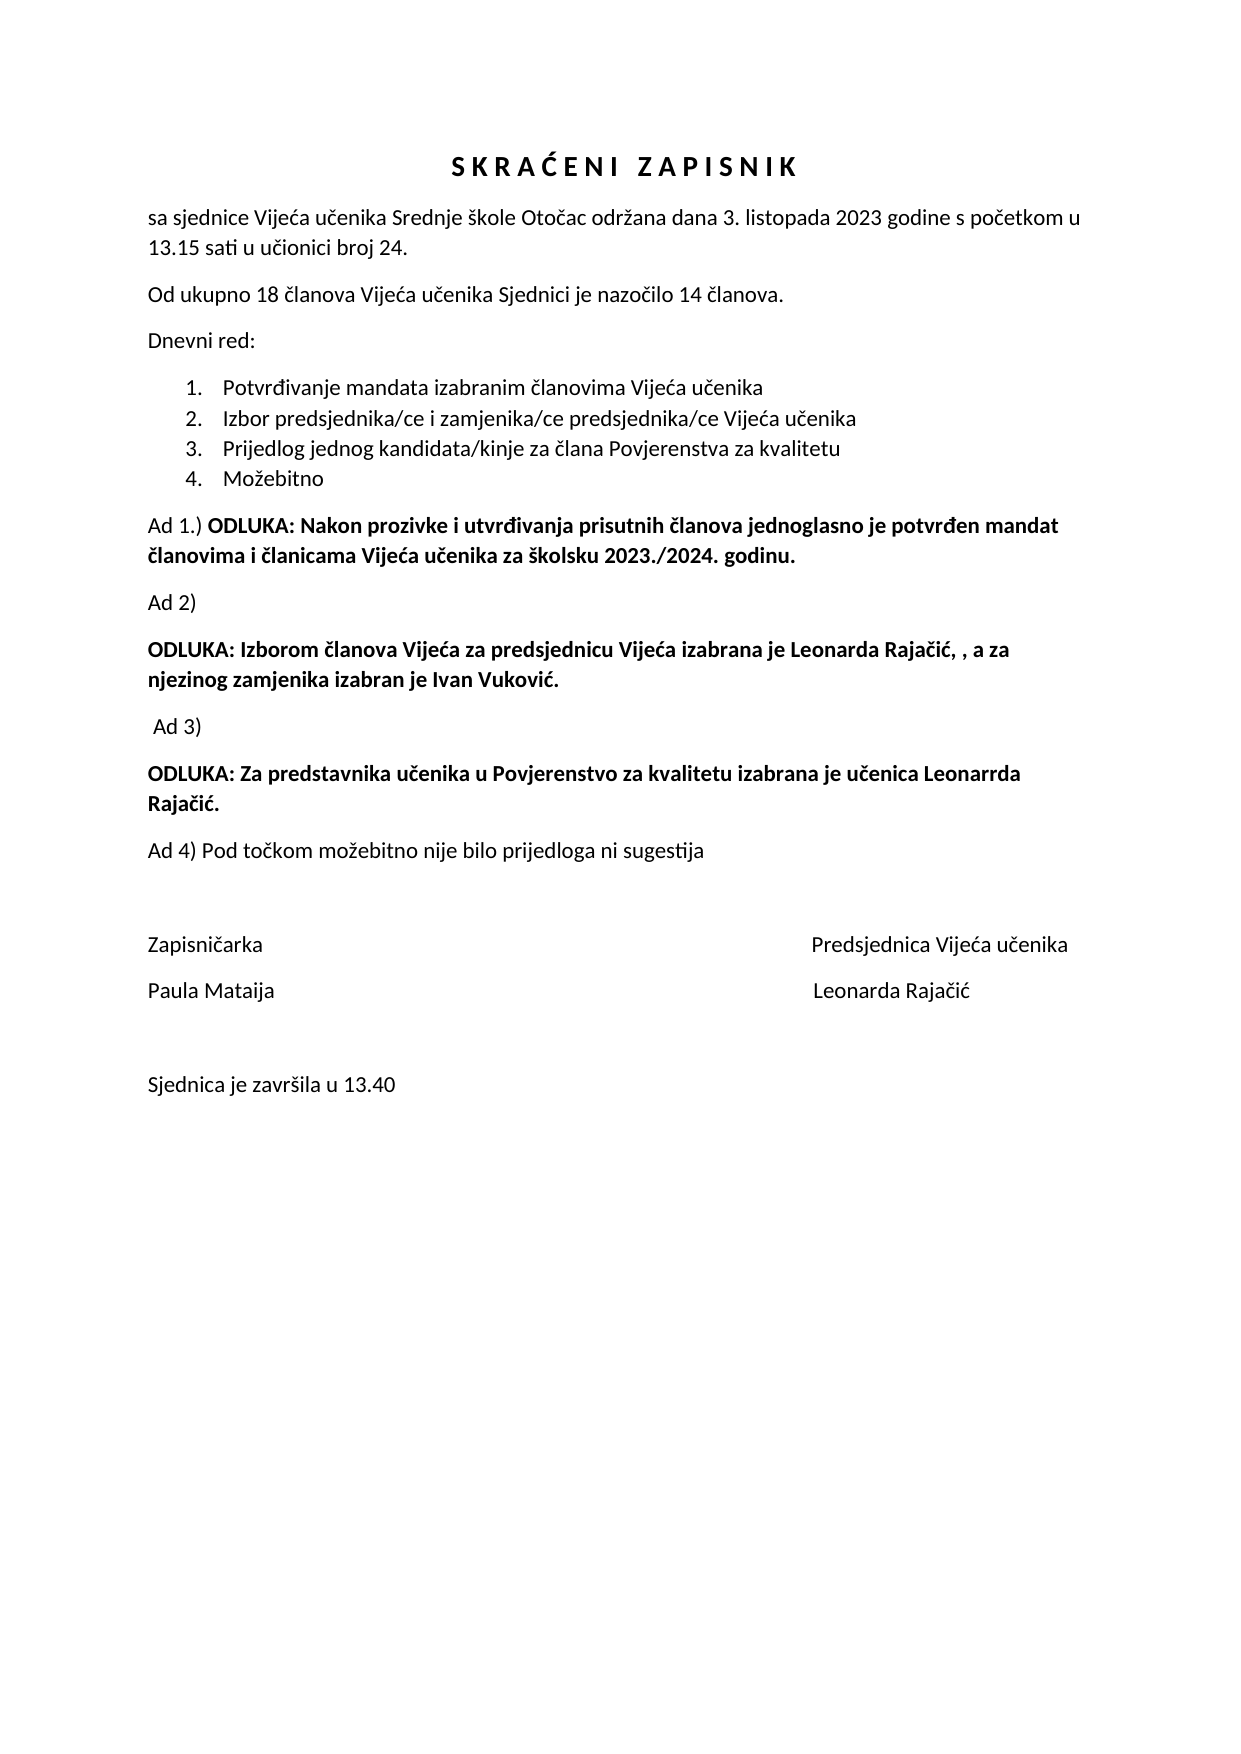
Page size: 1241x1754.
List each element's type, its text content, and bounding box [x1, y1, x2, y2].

text Ad 3) [148, 712, 1093, 740]
text ODLUKA: Za predstavnika učenika u Povjerenstvo za kvalitetu izabrana je učenica Leonarrda Rajačić. [148, 759, 1093, 817]
text Ad 2) [148, 588, 1093, 616]
text Paula Mataija Leonarda Rajačić [148, 977, 1093, 1005]
text Zapisničarka Predsjednica Vijeća učenika [148, 930, 1093, 958]
text Ad 4) Pod točkom možebitno nije bilo prijedloga ni sugestija [148, 836, 1093, 864]
text Od ukupno 18 članova Vijeća učenika Sjednici je nazočilo 14 članova. [148, 280, 1093, 308]
text sa sjednice Vijeća učenika Srednje škole Otočac održana dana 3. listopada 2023 godine s početkom u 13.15 sati u učionici broj 24. [148, 203, 1093, 261]
text Sjednica je završila u 13.40 [148, 1070, 1093, 1098]
text S K R A Ć E N I Z A P I S N I K [148, 148, 1093, 183]
text Ad 1.) ODLUKA: Nakon prozivke i utvrđivanja prisutnih članova jednoglasno je potvrđen mandat članovima i članicama Vijeća učenika za školsku 2023./2024. godinu. [148, 511, 1093, 569]
list Možebitno [185, 464, 1093, 492]
list Izbor predsjednika/ce i zamjenika/ce predsjednika/ce Vijeća učenika [185, 404, 1093, 432]
text ODLUKA: Izborom članova Vijeća za predsjednicu Vijeća izabrana je Leonarda Rajačić, , a za njezinog zamjenika izabran je Ivan Vuković. [148, 635, 1093, 693]
list Potvrđivanje mandata izabranim članovima Vijeća učenika [185, 373, 1093, 402]
list Prijedlog jednog kandidata/kinje za člana Povjerenstva za kvalitetu [185, 434, 1093, 462]
text Dnevni red: [148, 327, 1093, 355]
